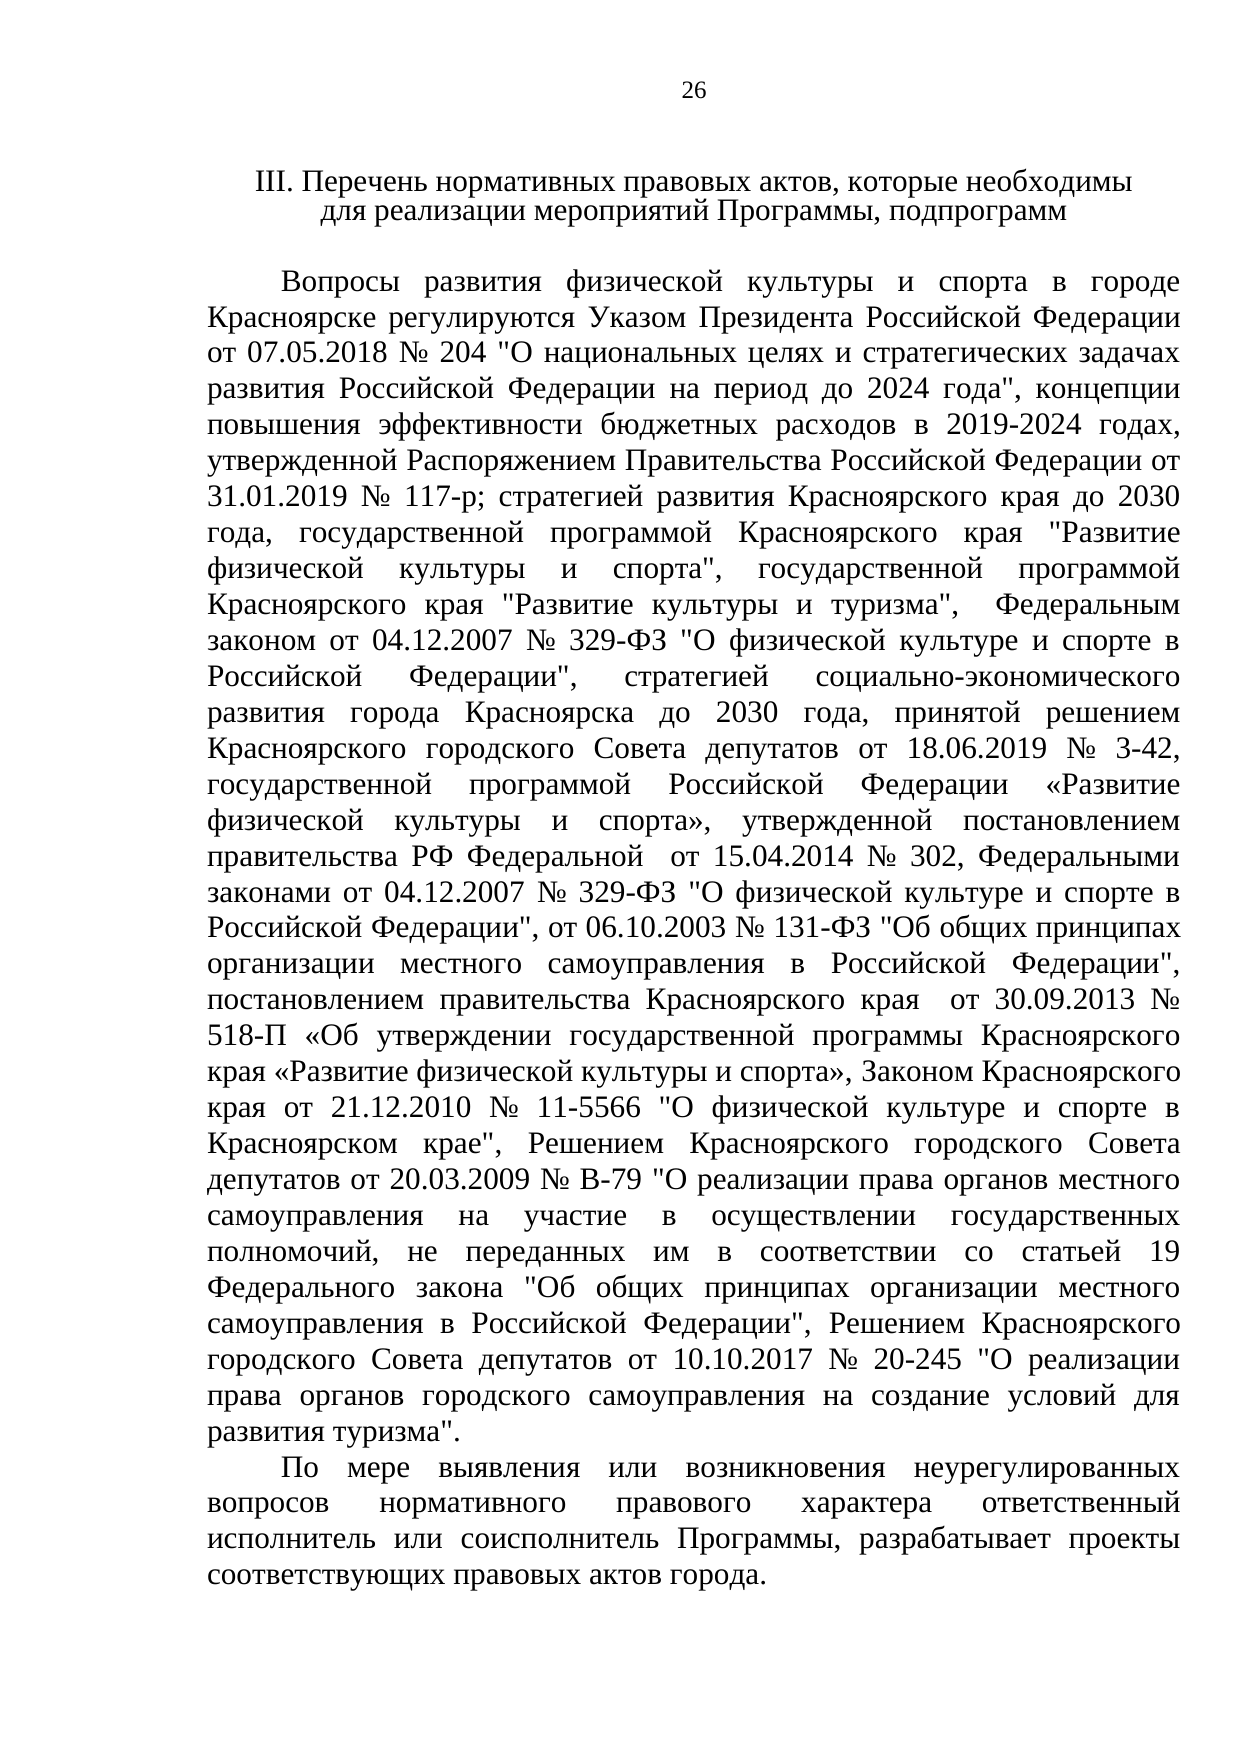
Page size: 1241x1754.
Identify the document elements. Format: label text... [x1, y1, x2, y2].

subtitle III. Перечень нормативных правовых актов, которые необходимы [207, 168, 1181, 197]
text Вопросы развития физической культуры и спорта в городе Красноярске регулируются Указом Президента Российской Федерации от 07.05.2018 № 204 "О национальных целях и стратегических задачах развития Российской Федерации на период до 2024 года", концепции повышения эффективности бюджетных расходов в 2019-2024 годах, утвержденной Распоряжением Правительства Российской Федерации от 31.01.2019 № 117-р; стратегией развития Красноярского края до 2030 года, государственной программой Красноярского края "Развитие физической культуры и спорта", государственной программой Красноярского края "Развитие культуры и туризма", Федеральным законом от 04.12.2007 № 329-ФЗ "О физической культуре и спорте в Российской Федерации", стратегией социально-экономического развития города Красноярска до 2030 года, принятой решением Красноярского городского Совета депутатов от 18.06.2019 № 3-42, государственной программой Российской Федерации «Развитие физической культуры и спорта», утвержденной постановлением правительства РФ Федеральной от 15.04.2014 № 302, Федеральными законами от 04.12.2007 № 329-ФЗ "О физической культуре и спорте в Российской Федерации", от 06.10.2003 № 131-ФЗ "Об общих принципах организации местного самоуправления в Российской Федерации", постановлением правительства Красноярского края от 30.09.2013 № 518-П «Об утверждении государственной программы Красноярского края «Развитие физической культуры и спорта», Законом Красноярского края от 21.12.2010 № 11-5566 "О физической культуре и спорте в Красноярском крае", Решением Красноярского городского Совета депутатов от 20.03.2009 № В-79 "О реализации права органов местного самоуправления на участие в осуществлении государственных полномочий, не переданных им в соответствии со статьей 19 Федерального закона "Об общих принципах организации местного самоуправления в Российской Федерации", Решением Красноярского городского Совета депутатов от 10.10.2017 № 20-245 "О реализации права органов городского самоуправления на создание условий для развития туризма". [207, 262, 1181, 1448]
subtitle для реализации мероприятий Программы, подпрограмм [207, 197, 1181, 226]
text По мере выявления или возникновения неурегулированных вопросов нормативного правового характера ответственный исполнитель или соисполнитель Программы, разрабатывает проекты соответствующих правовых актов города. [207, 1448, 1181, 1592]
